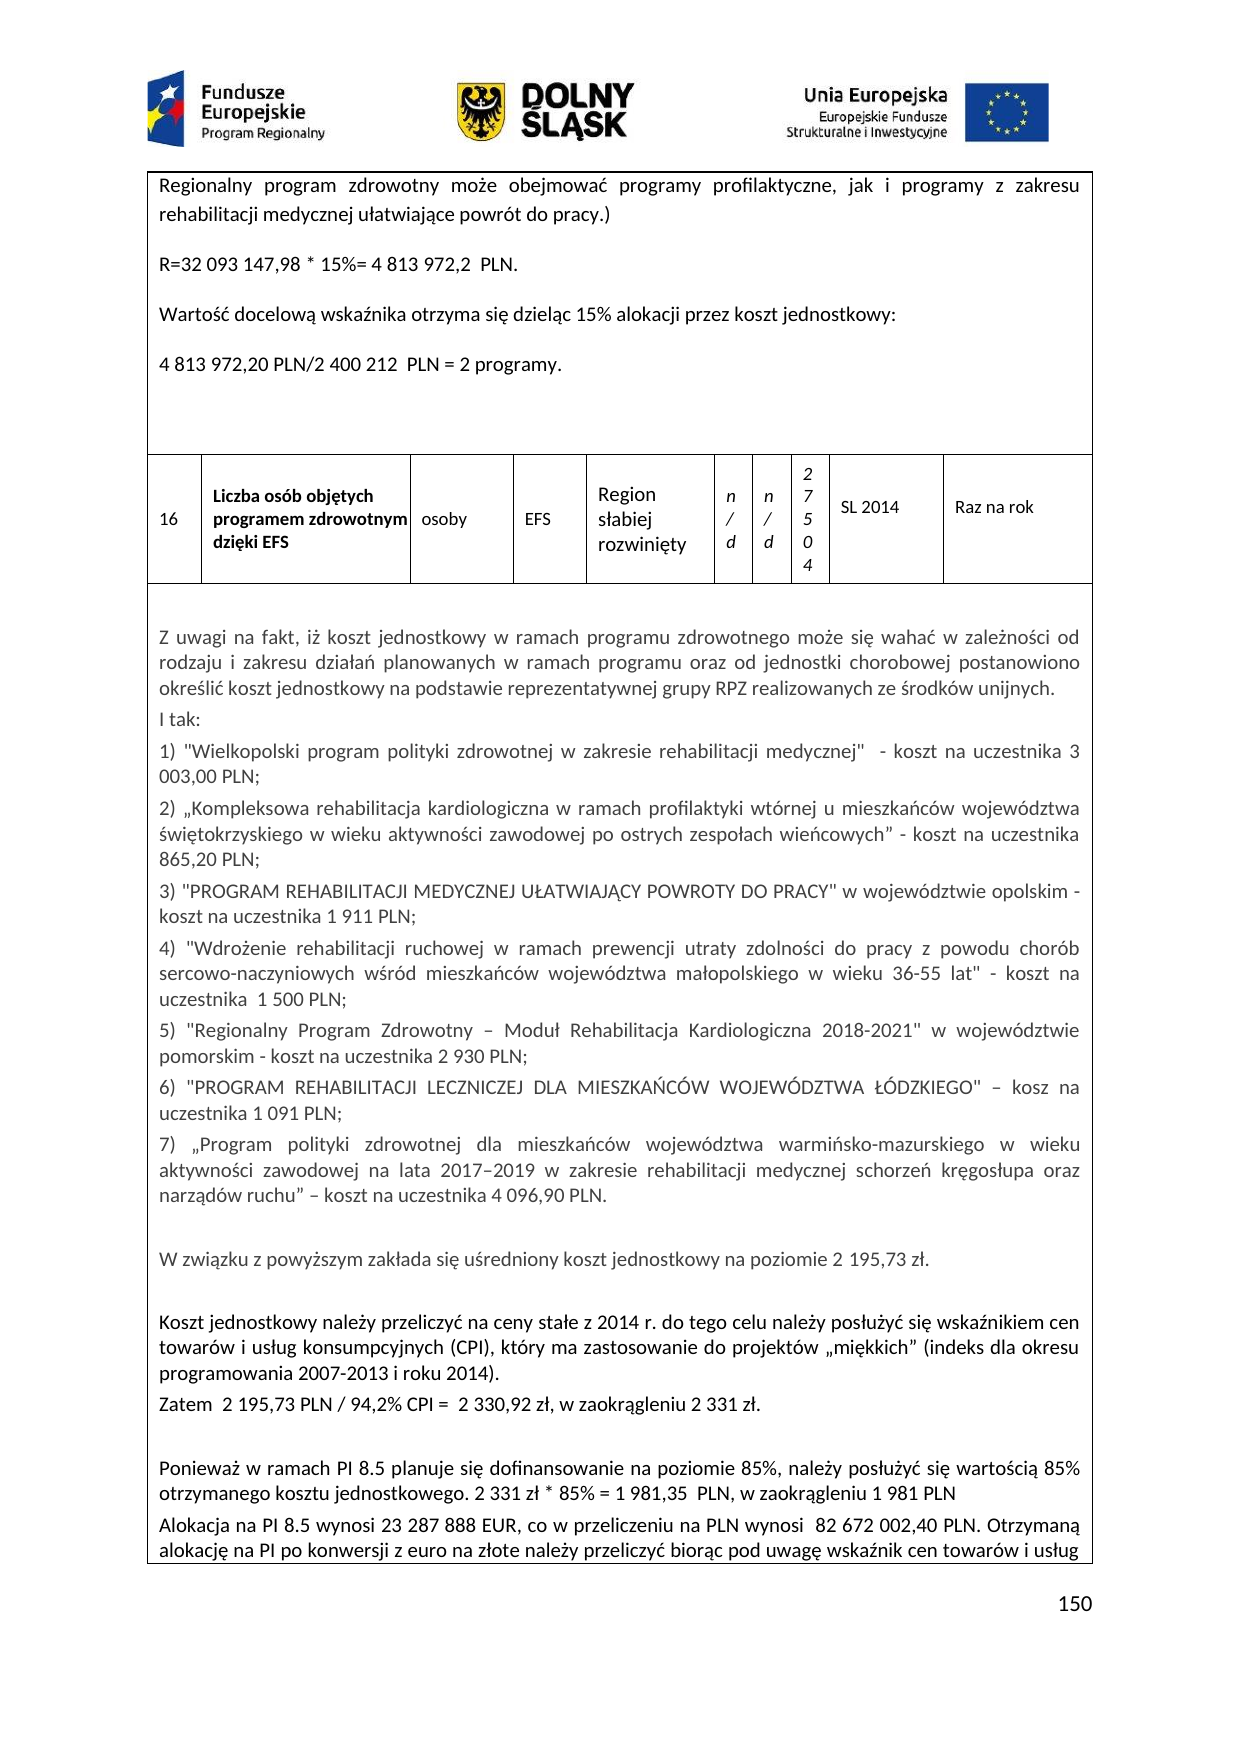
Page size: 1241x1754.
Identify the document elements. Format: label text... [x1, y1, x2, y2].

table_cell Raz na rok [944, 455, 1092, 582]
table_cell 27 504 [792, 455, 829, 582]
table_cell Region słabiej rozwinięty [587, 455, 714, 582]
table_cell SL 2014 [830, 455, 943, 582]
table_cell n/d [753, 455, 791, 582]
table_cell 16 [148, 455, 201, 582]
picture [147, 70, 1049, 147]
table_cell osoby [411, 455, 513, 582]
table_cell Liczba osób objętych programem zdrowotnym dzięki EFS [202, 455, 410, 582]
table_cell EFS [514, 455, 586, 582]
table_cell n/d [715, 455, 752, 582]
